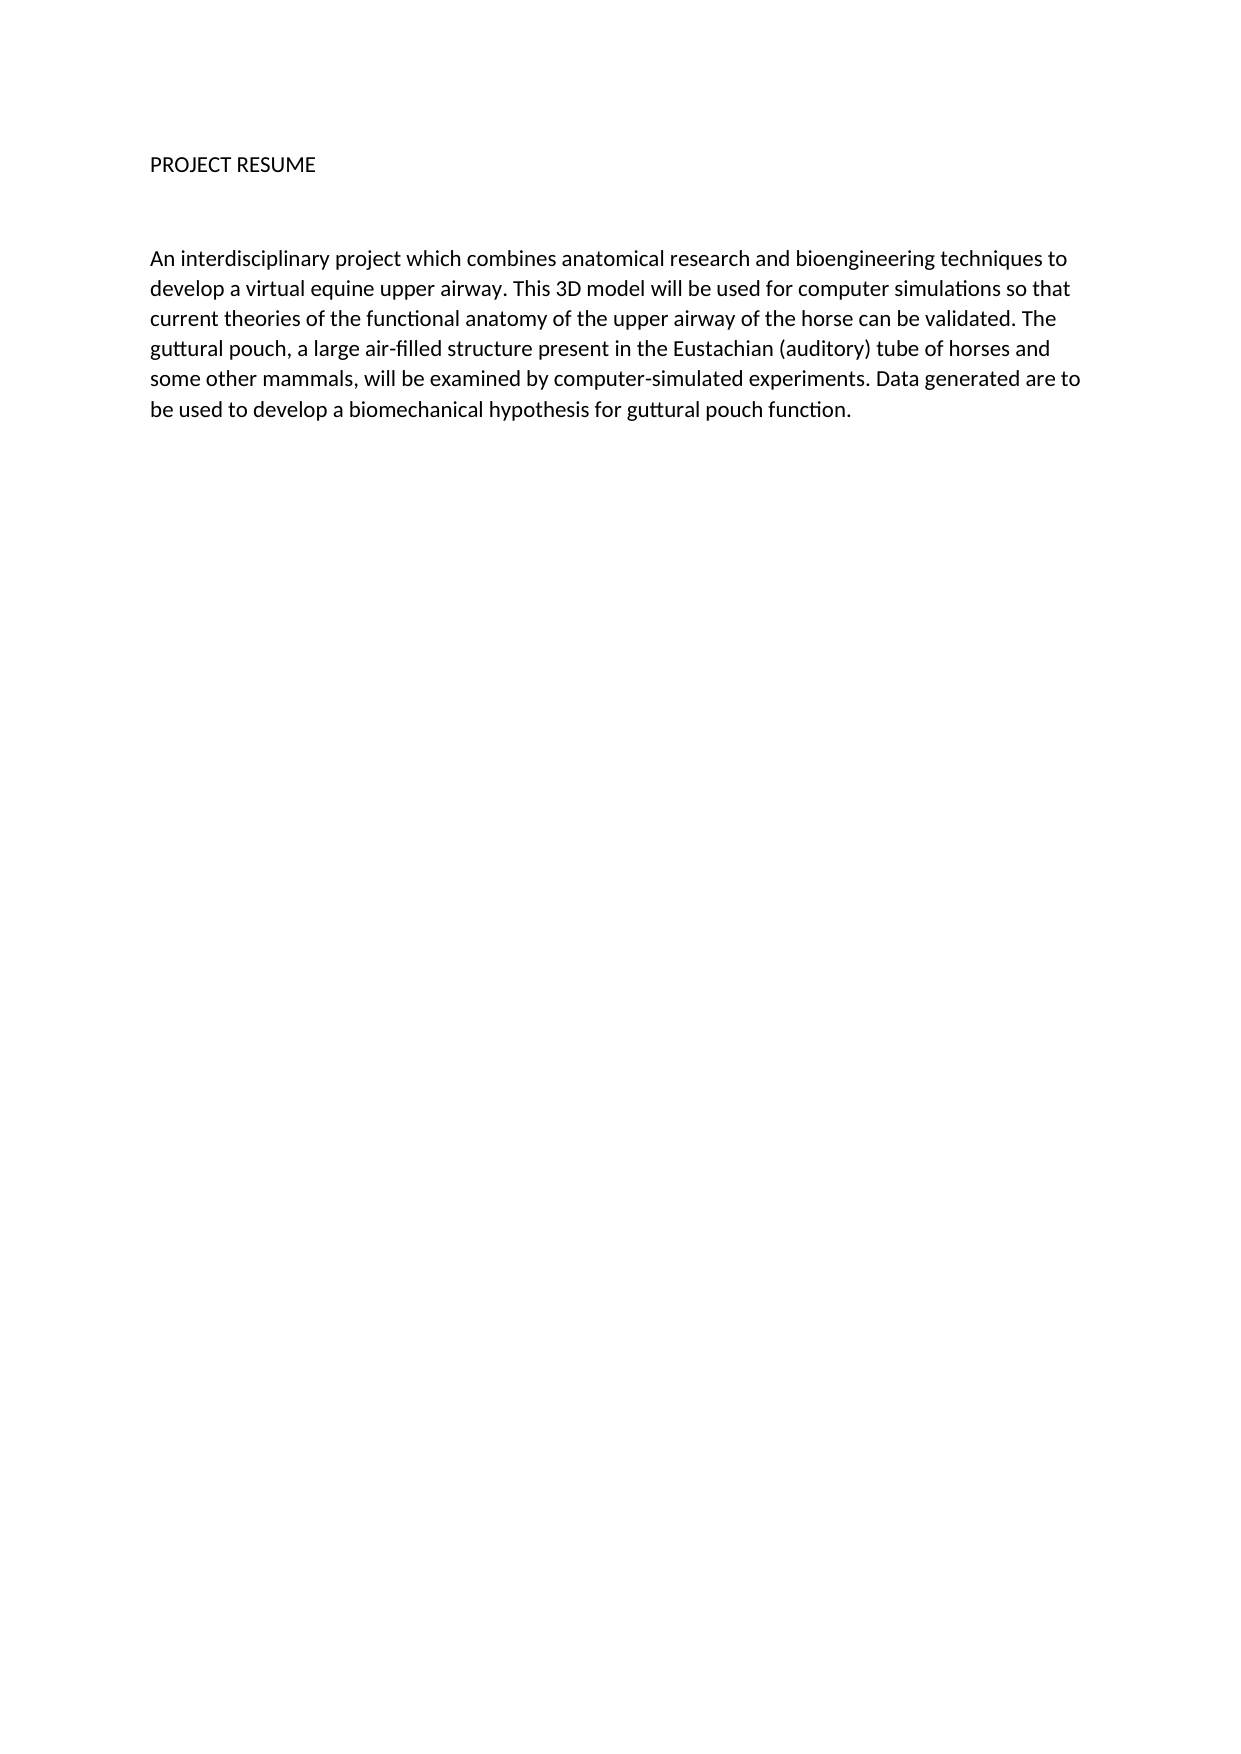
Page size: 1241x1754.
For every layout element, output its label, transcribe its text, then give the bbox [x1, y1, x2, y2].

text An interdisciplinary project which combines anatomical research and bioengineering techniques to develop a virtual equine upper airway. This 3D model will be used for computer simulations so that current theories of the functional anatomy of the upper airway of the horse can be validated. The guttural pouch, a large air-filled structure present in the Eustachian (auditory) tube of horses and some other mammals, will be examined by computer-simulated experiments. Data generated are to be used to develop a biomechanical hypothesis for guttural pouch function. [150, 244, 1090, 423]
text PROJECT RESUME [150, 150, 1090, 178]
